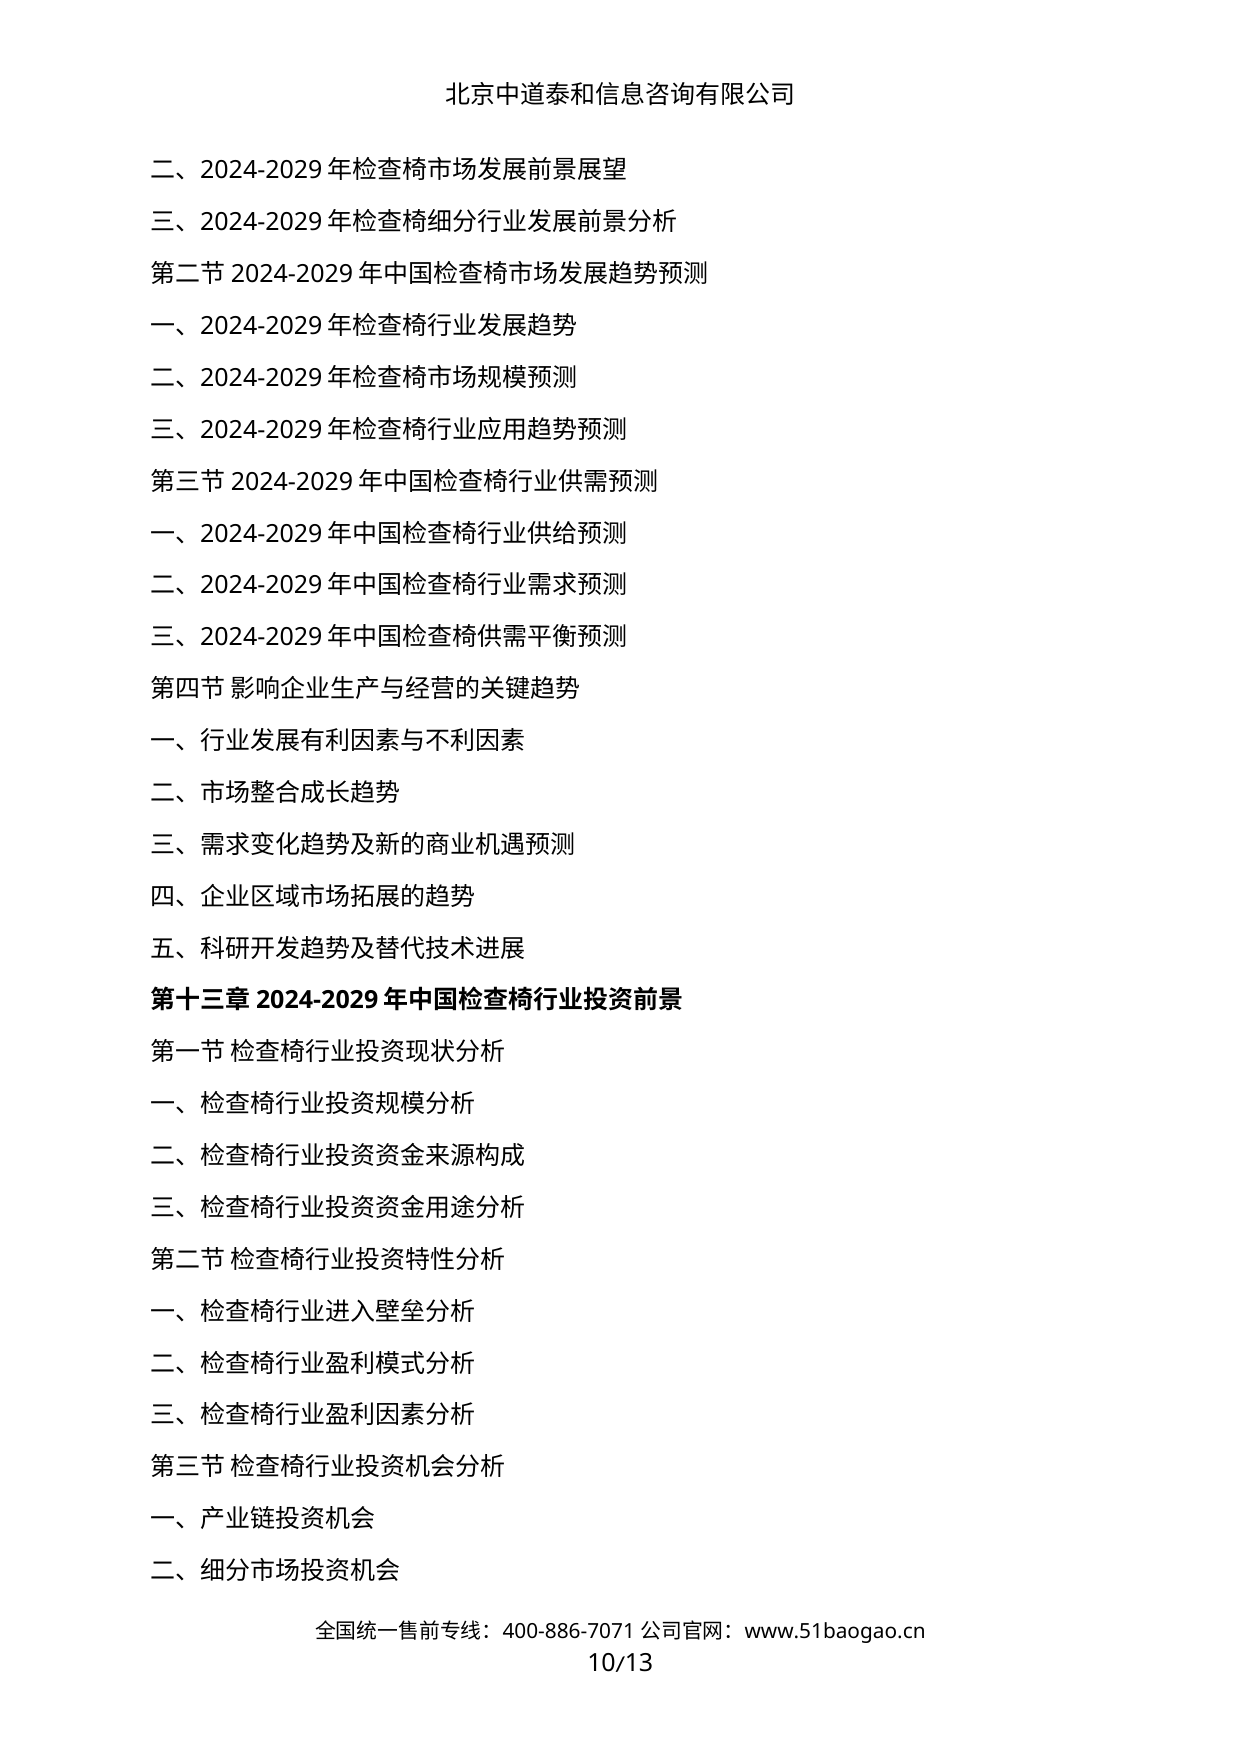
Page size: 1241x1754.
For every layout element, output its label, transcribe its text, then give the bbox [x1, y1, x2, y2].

text 一、检查椅行业进入壁垒分析 [150, 1291, 1090, 1327]
text 一、产业链投资机会 [150, 1499, 1090, 1535]
text 一、行业发展有利因素与不利因素 [150, 721, 1090, 757]
text 一、2024-2029年中国检查椅行业供给预测 [150, 513, 1090, 549]
text 三、检查椅行业投资资金用途分析 [150, 1187, 1090, 1224]
text 二、检查椅行业投资资金来源构成 [150, 1136, 1090, 1172]
text 二、市场整合成长趋势 [150, 772, 1090, 809]
text 第十三章 2024-2029年中国检查椅行业投资前景 [150, 980, 1090, 1016]
text 四、企业区域市场拓展的趋势 [150, 876, 1090, 912]
text 第二节 2024-2029年中国检查椅市场发展趋势预测 [150, 254, 1090, 290]
text 三、2024-2029年检查椅行业应用趋势预测 [150, 409, 1090, 446]
text 三、2024-2029年检查椅细分行业发展前景分析 [150, 202, 1090, 238]
text 五、科研开发趋势及替代技术进展 [150, 928, 1090, 964]
text 二、细分市场投资机会 [150, 1551, 1090, 1587]
text 三、2024-2029年中国检查椅供需平衡预测 [150, 617, 1090, 653]
text 第二节 检查椅行业投资特性分析 [150, 1239, 1090, 1276]
text 二、2024-2029年检查椅市场发展前景展望 [150, 150, 1090, 186]
text 第三节 2024-2029年中国检查椅行业供需预测 [150, 461, 1090, 497]
text 二、检查椅行业盈利模式分析 [150, 1343, 1090, 1379]
text 二、2024-2029年检查椅市场规模预测 [150, 357, 1090, 394]
text 第一节 检查椅行业投资现状分析 [150, 1032, 1090, 1068]
text 一、2024-2029年检查椅行业发展趋势 [150, 306, 1090, 342]
text 第三节 检查椅行业投资机会分析 [150, 1447, 1090, 1483]
text 第四节 影响企业生产与经营的关键趋势 [150, 669, 1090, 705]
text 三、需求变化趋势及新的商业机遇预测 [150, 824, 1090, 861]
text 三、检查椅行业盈利因素分析 [150, 1395, 1090, 1431]
text 一、检查椅行业投资规模分析 [150, 1084, 1090, 1120]
text 二、2024-2029年中国检查椅行业需求预测 [150, 565, 1090, 601]
